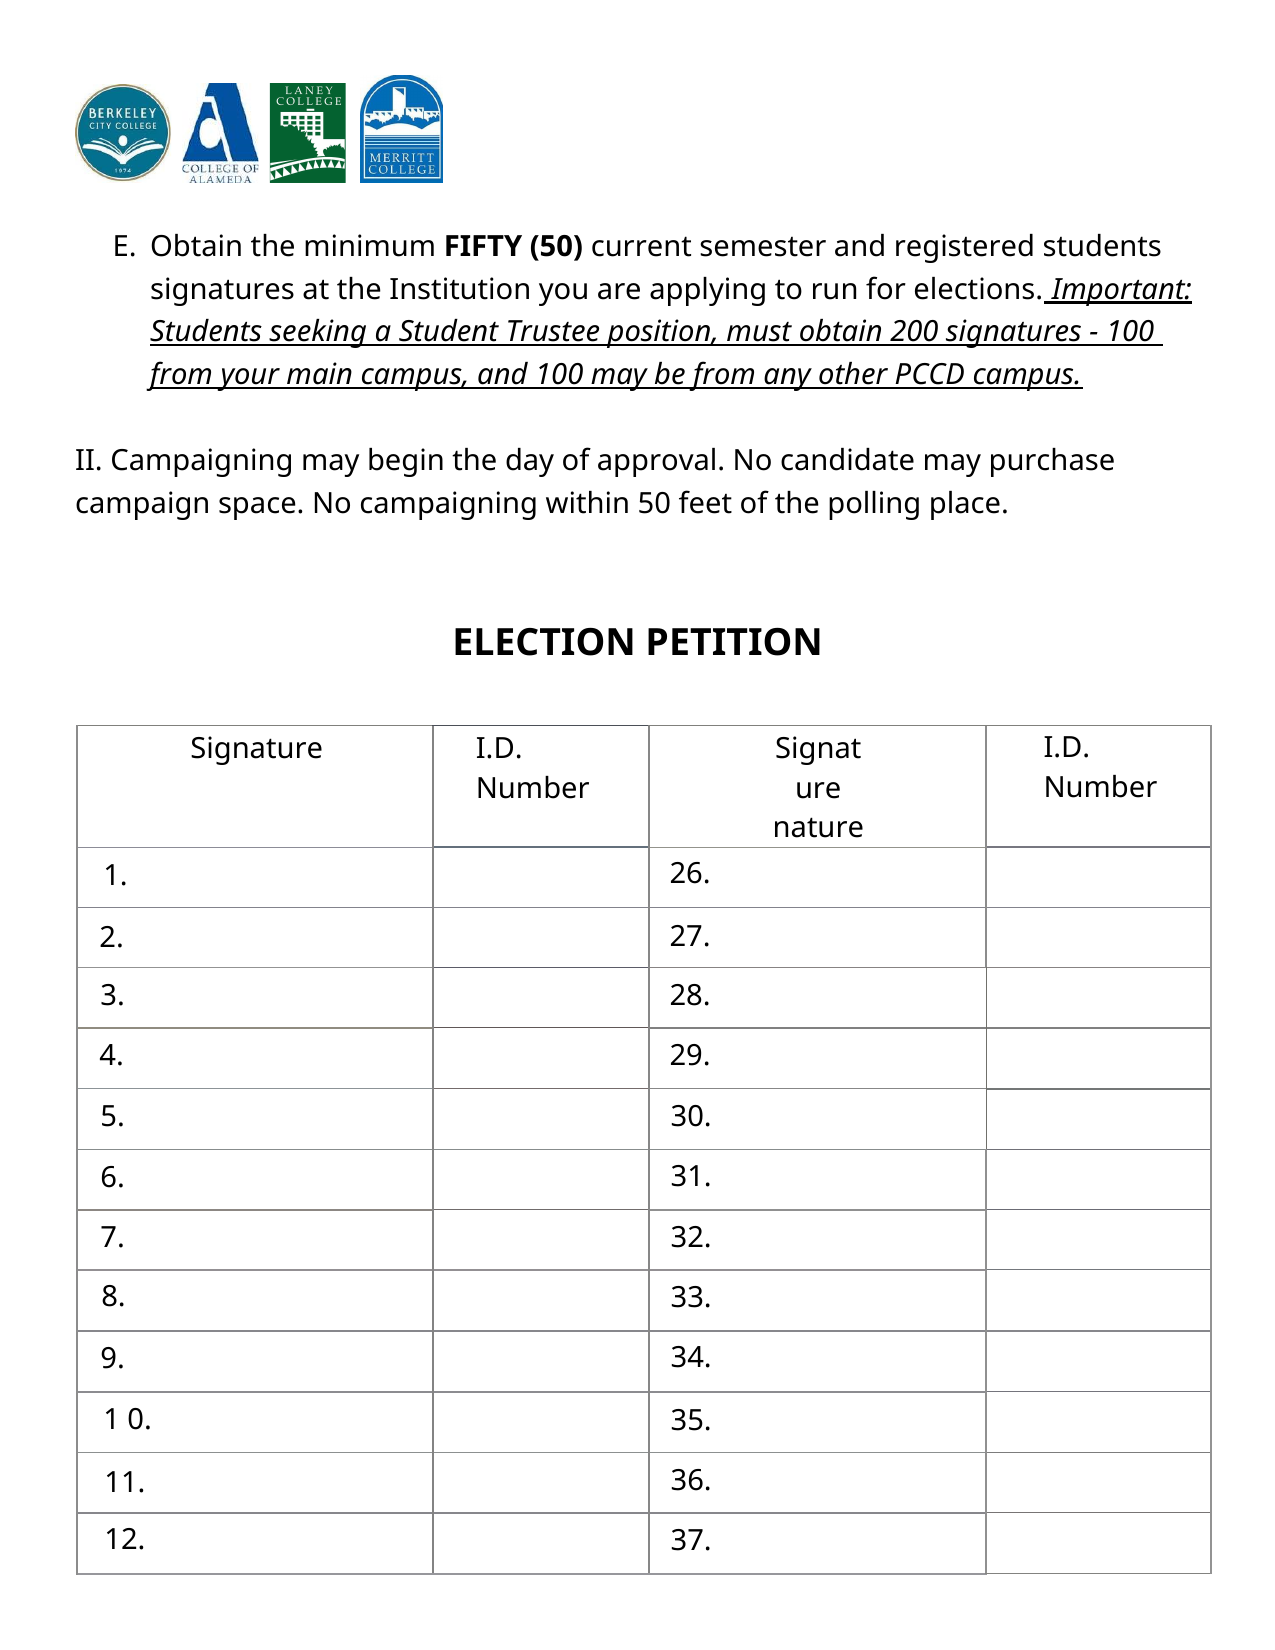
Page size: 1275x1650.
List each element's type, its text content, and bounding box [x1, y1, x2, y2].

table_cell 2. [78, 908, 432, 967]
table_cell [434, 1271, 648, 1330]
table_cell 11. [78, 1453, 432, 1512]
table_cell [987, 1332, 1210, 1391]
table_cell [434, 1393, 648, 1452]
table_cell 7. [78, 1211, 432, 1269]
table_cell [987, 1453, 1210, 1512]
table_cell [434, 1150, 648, 1209]
table_cell [434, 1210, 648, 1269]
table_cell [434, 1453, 648, 1512]
table_cell 1 0. [78, 1393, 432, 1452]
table_cell [987, 968, 1210, 1027]
table_cell 30. [650, 1089, 986, 1149]
table_cell [434, 1332, 648, 1391]
table_cell [987, 1210, 1210, 1269]
table_cell [987, 1029, 1210, 1088]
table_cell [987, 1090, 1210, 1149]
table_cell 32. [650, 1211, 985, 1269]
table_cell [987, 1392, 1210, 1452]
table_cell [434, 908, 648, 967]
table_cell 37. [650, 1514, 985, 1573]
table_cell [434, 1514, 648, 1573]
table_cell [434, 848, 648, 907]
table_header Signature [78, 726, 432, 846]
text ELECTION PETITION [75, 615, 1200, 666]
table_cell 12. [78, 1514, 432, 1573]
table_cell 33. [650, 1271, 985, 1330]
table_cell 8. [78, 1271, 432, 1330]
table_header I.D. Number [987, 726, 1210, 846]
picture [75, 83, 346, 183]
table_cell 5. [78, 1089, 432, 1149]
table_cell 26. [650, 848, 985, 907]
table_header I.D. Number [434, 726, 648, 846]
table_cell 34. [650, 1332, 985, 1391]
table_cell [987, 1150, 1210, 1209]
table_cell [987, 908, 1210, 967]
table_cell 29. [650, 1029, 986, 1088]
table_cell 9. [78, 1332, 432, 1391]
table_cell [434, 968, 648, 1027]
table_cell 27. [650, 908, 985, 967]
table_cell [987, 1513, 1210, 1573]
table_cell 31. [650, 1150, 985, 1209]
text II. Campaigning may begin the day of approval. No candidate may purchase campaign space. No campaigning within 50 feet of the polling place. [75, 439, 1200, 522]
table_cell [434, 1089, 648, 1149]
table_header Signature nature [650, 726, 985, 846]
table_cell [434, 1028, 648, 1088]
table_cell [987, 1270, 1210, 1330]
table_cell 35. [650, 1393, 985, 1452]
table_cell [987, 848, 1210, 907]
table_cell 28. [650, 968, 986, 1027]
list Obtain the minimum FIFTY (50) current semester and registered students signatures at the Institution you are applying to run for elections. Important: Students seeking a Student Trustee position, must obtain 200 signatures - 100 from your main campus, and 100 may be from any other PCCD campus. [112, 225, 1200, 393]
table_cell 6. [78, 1150, 432, 1209]
picture [360, 75, 443, 183]
table_cell 3. [78, 968, 432, 1027]
table_cell 36. [650, 1453, 985, 1512]
table_cell 4. [78, 1029, 432, 1088]
table_cell 1. [78, 848, 432, 907]
